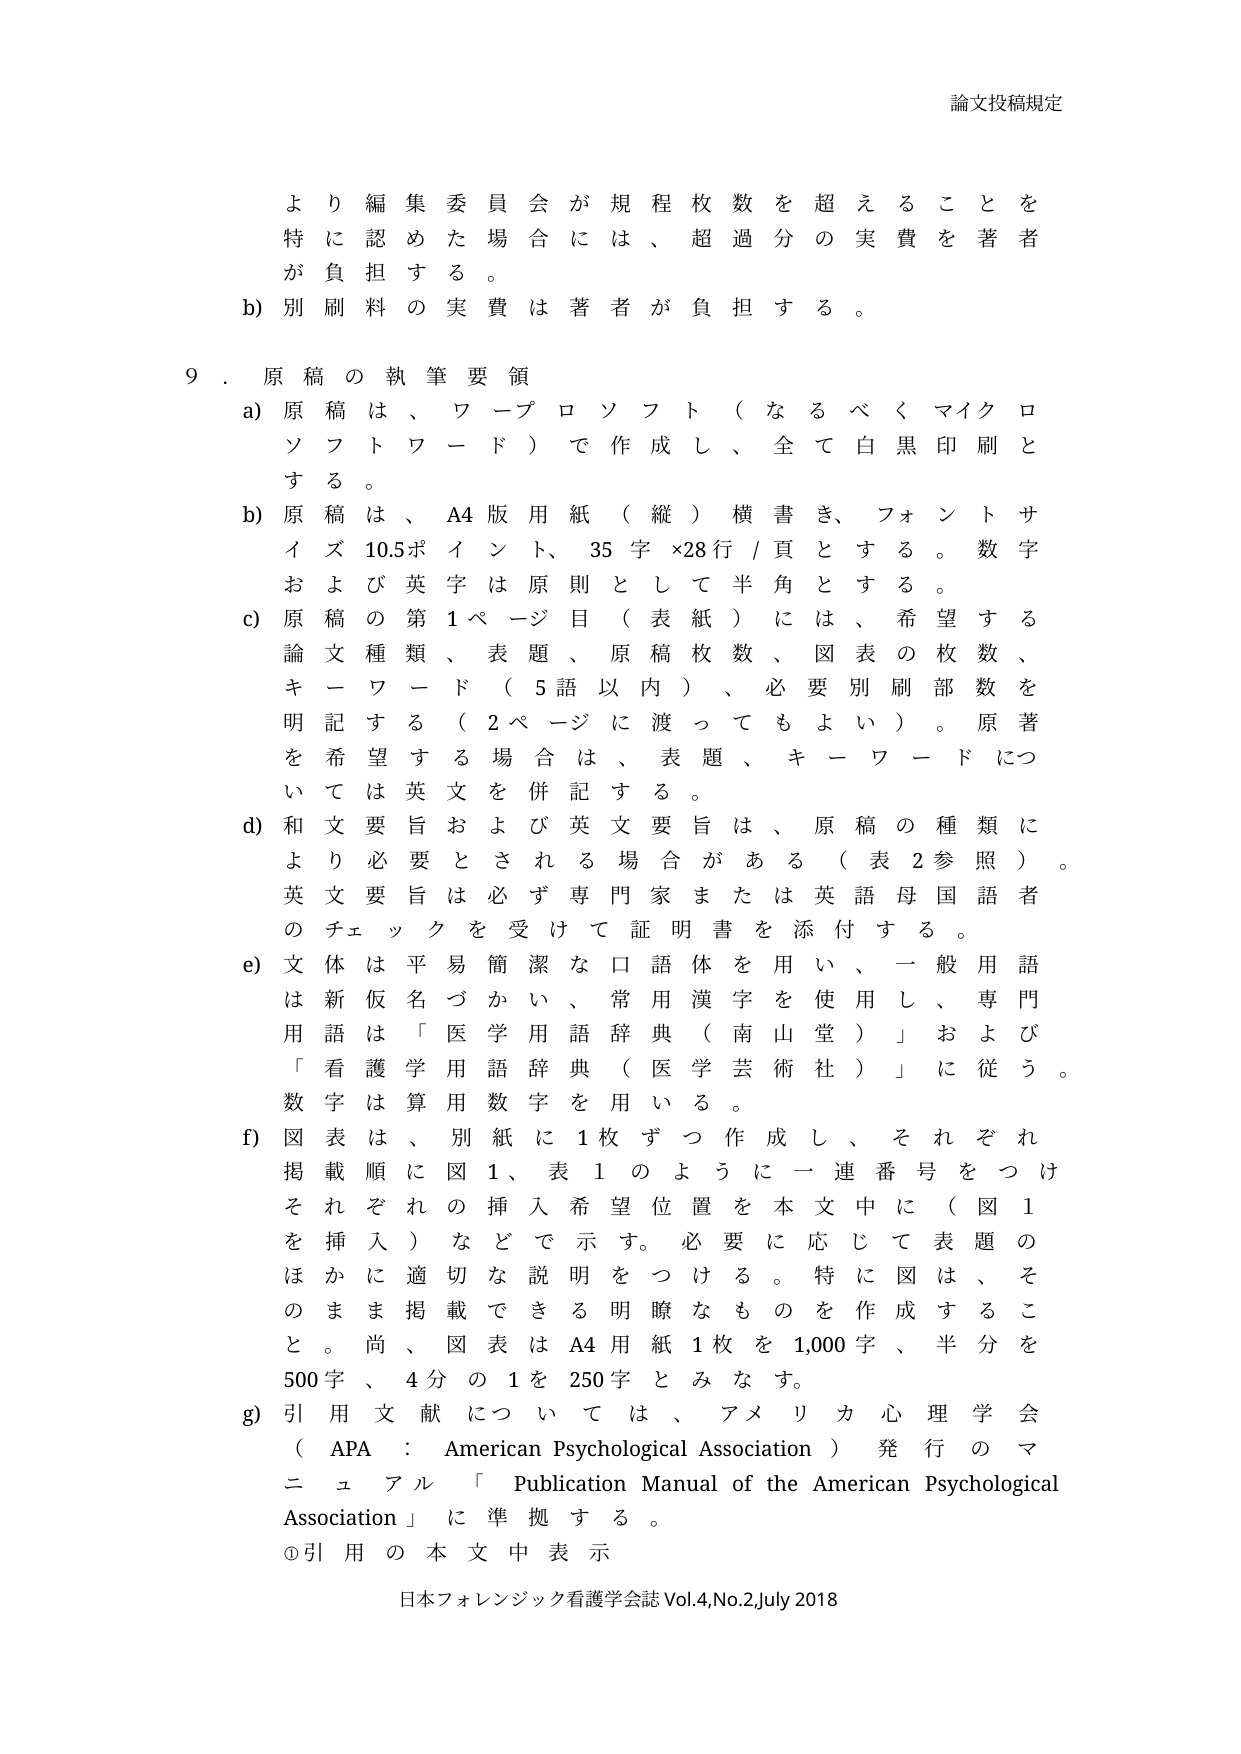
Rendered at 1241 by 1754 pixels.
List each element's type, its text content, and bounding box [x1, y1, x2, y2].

text ９．原稿の執筆要領 [181, 358, 1059, 393]
list 図表は、別紙に1枚ずつ作成し、それぞれ掲載順に図1、表１のように一連番号をつけ、それぞれの挿入希望位置を本文中に（図１を挿入）などで示す。必要に応じて表題のほかに適切な説明をつける。特に図は、そのまま掲載できる明瞭なものを作成すること。尚、図表はA4用紙1枚を1,000字、半分を500字、4分の1を250字とみなす。 [225, 1119, 1059, 1396]
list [225, 185, 1059, 289]
list 文体は平易簡潔な口語体を用い、一般用語は新仮名づかい、常用漢字を使用し、専門用語は「医学用語辞典（南山堂）」および「看護学用語辞典（医学芸術社）」に従う。数字は算用数字を用いる。 [225, 946, 1059, 1119]
list 原稿は、A4版用紙（縦）横書き、フォントサイズ10.5ポイント、35字×28行/頁とする。数字および英字は原則として半角とする。 [225, 497, 1059, 600]
list 原稿は、ワープロソフト（なるべくマイクロソフトワード）で作成し、全て白黒印刷とする。 [225, 393, 1059, 497]
list 別刷料の実費は著者が負担する。 [225, 289, 1059, 324]
list 原稿の第1ページ目（表紙）には、希望する論文種類、表題、原稿枚数、図表の枚数、キーワード（5語以内）、必要別刷部数を明記する（2ページに渡ってもよい）。原著を希望する場合は、表題、キーワードについては英文を併記する。 [225, 600, 1059, 808]
text ①引用の本文中表示 [269, 1534, 1059, 1569]
list 引用文献については、アメリカ心理学会（APA：American Psychological Association）発行のマニュアル「Publication Manual of the American Psychological Association」に準拠する。 [225, 1396, 1059, 1534]
list 和文要旨および英文要旨は、原稿の種類により必要とされる場合がある（表2参照）。英文要旨は必ず専門家または英語母国語者のチェックを受けて証明書を添付する。 [225, 808, 1059, 946]
